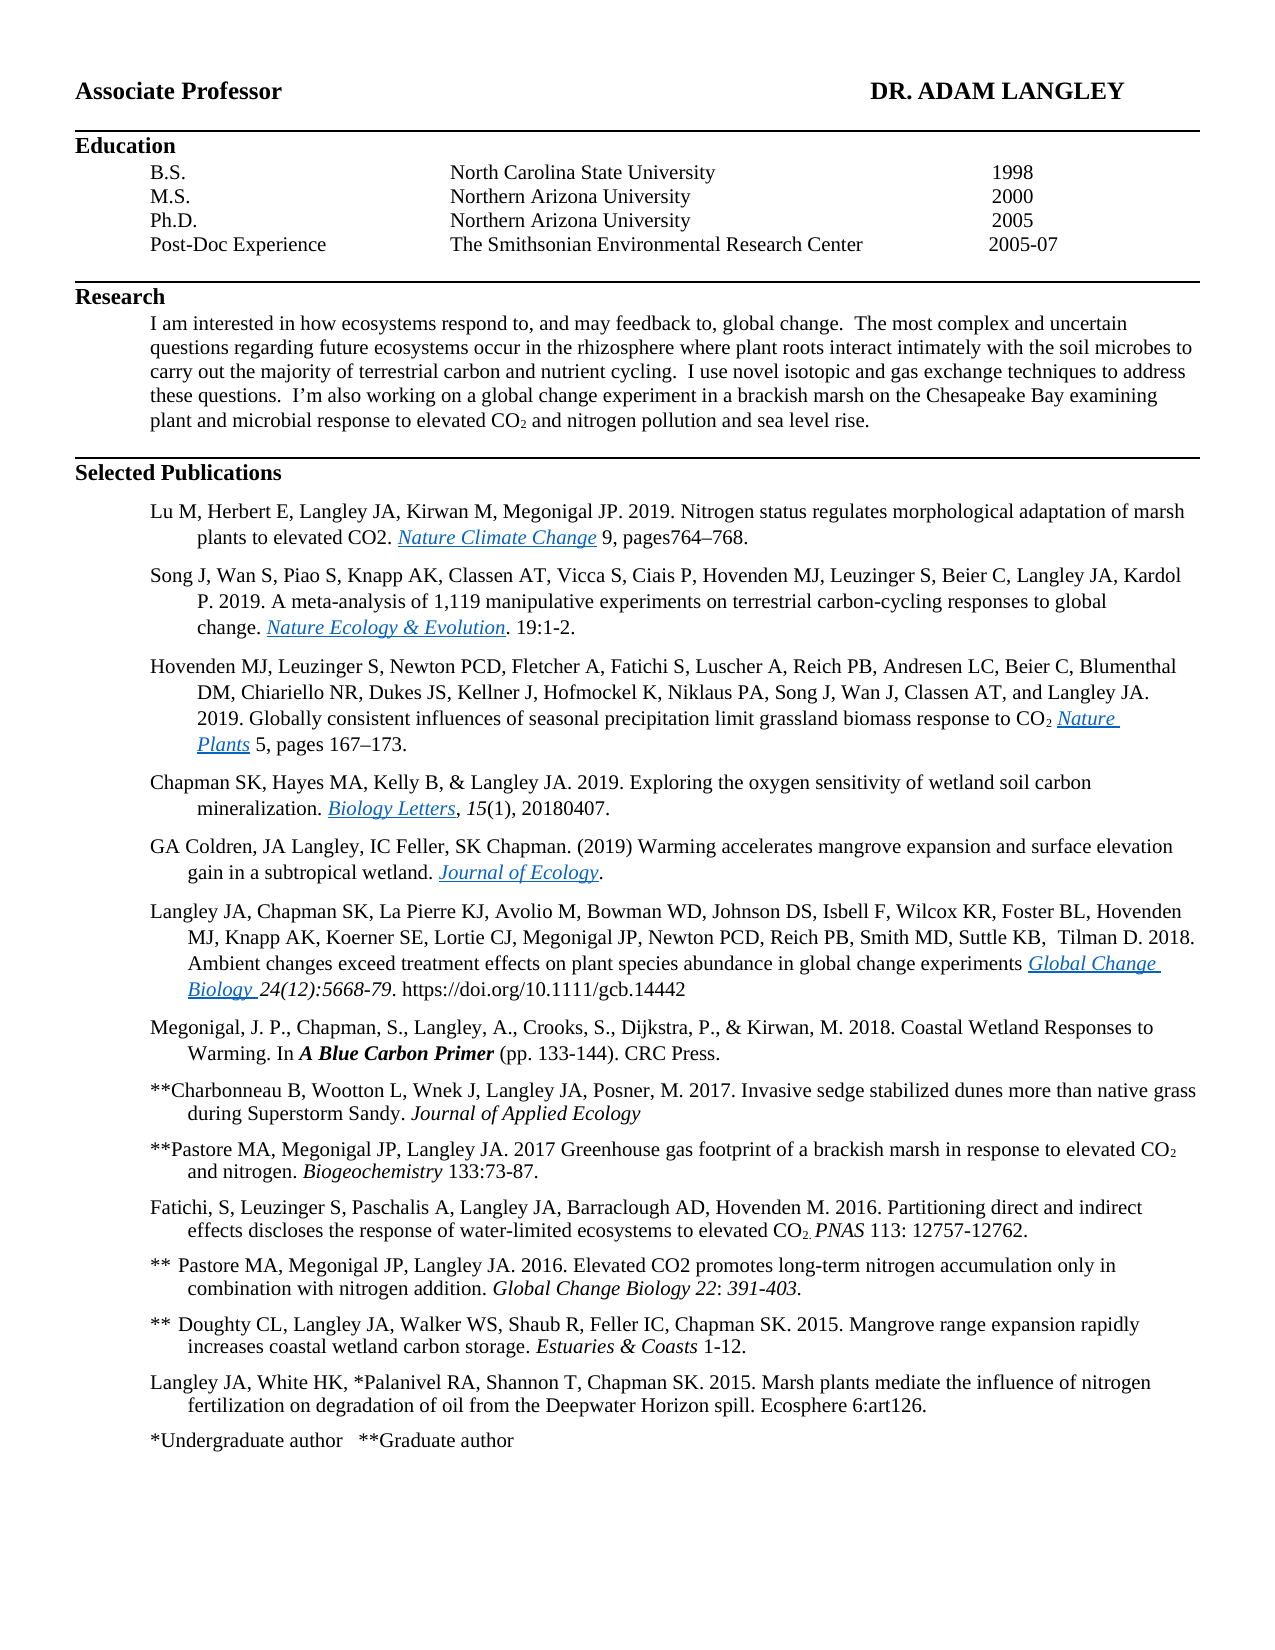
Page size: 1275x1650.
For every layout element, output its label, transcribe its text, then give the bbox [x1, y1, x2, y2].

text **Pastore MA, Megonigal JP, Langley JA. 2017 Greenhouse gas footprint of a brackish marsh in response to elevated CO2 and nitrogen. Biogeochemistry 133:73-87. [150, 1138, 1200, 1183]
text *Undergraduate author **Graduate author [150, 1429, 1200, 1452]
text GA Coldren, JA Langley, IC Feller, SK Chapman. (2019) Warming accelerates mangrove expansion and surface elevation gain in a subtropical wetland. Journal of Ecology. [150, 834, 1200, 884]
text Research [75, 283, 1200, 310]
text Hovenden MJ, Leuzinger S, Newton PCD, Fletcher A, Fatichi S, Luscher A, Reich PB, Andresen LC, Beier C, Blumenthal DM, Chiariello NR, Dukes JS, Kellner J, Hofmockel K, Niklaus PA, Song J, Wan J, Classen AT, and Langley JA. 2019. Globally consistent influences of seasonal precipitation limit grassland biomass response to CO2 Nature Plants 5, pages 167–173. [150, 654, 1200, 756]
text Lu M, Herbert E, Langley JA, Kirwan M, Megonigal JP. 2019. Nitrogen status regulates morphological adaptation of marsh plants to elevated CO2. Nature Climate Change 9, pages764–768. [150, 499, 1200, 549]
text Song J, Wan S, Piao S, Knapp AK, Classen AT, Vicca S, Ciais P, Hovenden MJ, Leuzinger S, Beier C, Langley JA, Kardol P. 2019. A meta-analysis of 1,119 manipulative experiments on terrestrial carbon-cycling responses to global change. Nature Ecology & Evolution. 19:1-2. [150, 563, 1200, 639]
text Megonigal, J. P., Chapman, S., Langley, A., Crooks, S., Dijkstra, P., & Kirwan, M. 2018. Coastal Wetland Responses to Warming. In A Blue Carbon Primer (pp. 133-144). CRC Press. [150, 1015, 1200, 1065]
text Selected Publications [75, 459, 1200, 485]
text Langley JA, White HK, *Palanivel RA, Shannon T, Chapman SK. 2015. Marsh plants mediate the influence of nitrogen fertilization on degradation of oil from the Deepwater Horizon spill. Ecosphere 6:art126. [150, 1371, 1200, 1417]
text B.S. North Carolina State University 1998 [150, 160, 1200, 184]
text Ph.D. Northern Arizona University 2005 [150, 208, 1200, 232]
text Chapman SK, Hayes MA, Kelly B, & Langley JA. 2019. Exploring the oxygen sensitivity of wetland soil carbon mineralization. Biology Letters, 15(1), 20180407. [150, 770, 1200, 820]
list **Charbonneau B, Wootton L, Wnek J, Langley JA, Posner, M. 2017. Invasive sedge stabilized dunes more than native grass during Superstorm Sandy. Journal of Applied Ecology [150, 1079, 1200, 1125]
subtitle Associate Professor DR. ADAM LANGLEY [75, 76, 1200, 105]
text Education [75, 132, 1200, 158]
text Post-Doc Experience The Smithsonian Environmental Research Center 2005-07 [150, 232, 1200, 256]
text Fatichi, S, Leuzinger S, Paschalis A, Langley JA, Barraclough AD, Hovenden M. 2016. Partitioning direct and indirect effects discloses the response of water-limited ecosystems to elevated CO2. PNAS 113: 12757-12762. [150, 1196, 1200, 1242]
text ** Pastore MA, Megonigal JP, Langley JA. 2016. Elevated CO2 promotes long-term nitrogen accumulation only in combination with nitrogen addition. Global Change Biology 22: 391-403. [150, 1254, 1200, 1300]
text I am interested in how ecosystems respond to, and may feedback to, global change. The most complex and uncertain questions regarding future ecosystems occur in the rhizosphere where plant roots interact intimately with the soil microbes to carry out the majority of terrestrial carbon and nutrient cycling. I use novel isotopic and gas exchange techniques to address these questions. I’m also working on a global change experiment in a brackish marsh on the Chesapeake Bay examining plant and microbial response to elevated CO2 and nitrogen pollution and sea level rise. [150, 311, 1200, 432]
text Langley JA, Chapman SK, La Pierre KJ, Avolio M, Bowman WD, Johnson DS, Isbell F, Wilcox KR, Foster BL, Hovenden MJ, Knapp AK, Koerner SE, Lortie CJ, Megonigal JP, Newton PCD, Reich PB, Smith MD, Suttle KB, Tilman D. 2018. Ambient changes exceed treatment effects on plant species abundance in global change experiments Global Change Biology 24(12):5668-79. https://doi.org/10.1111/gcb.14442 [150, 899, 1200, 1001]
text M.S. Northern Arizona University 2000 [150, 184, 1200, 208]
text ** Doughty CL, Langley JA, Walker WS, Shaub R, Feller IC, Chapman SK. 2015. Mangrove range expansion rapidly increases coastal wetland carbon storage. Estuaries & Coasts 1-12. [150, 1313, 1200, 1358]
